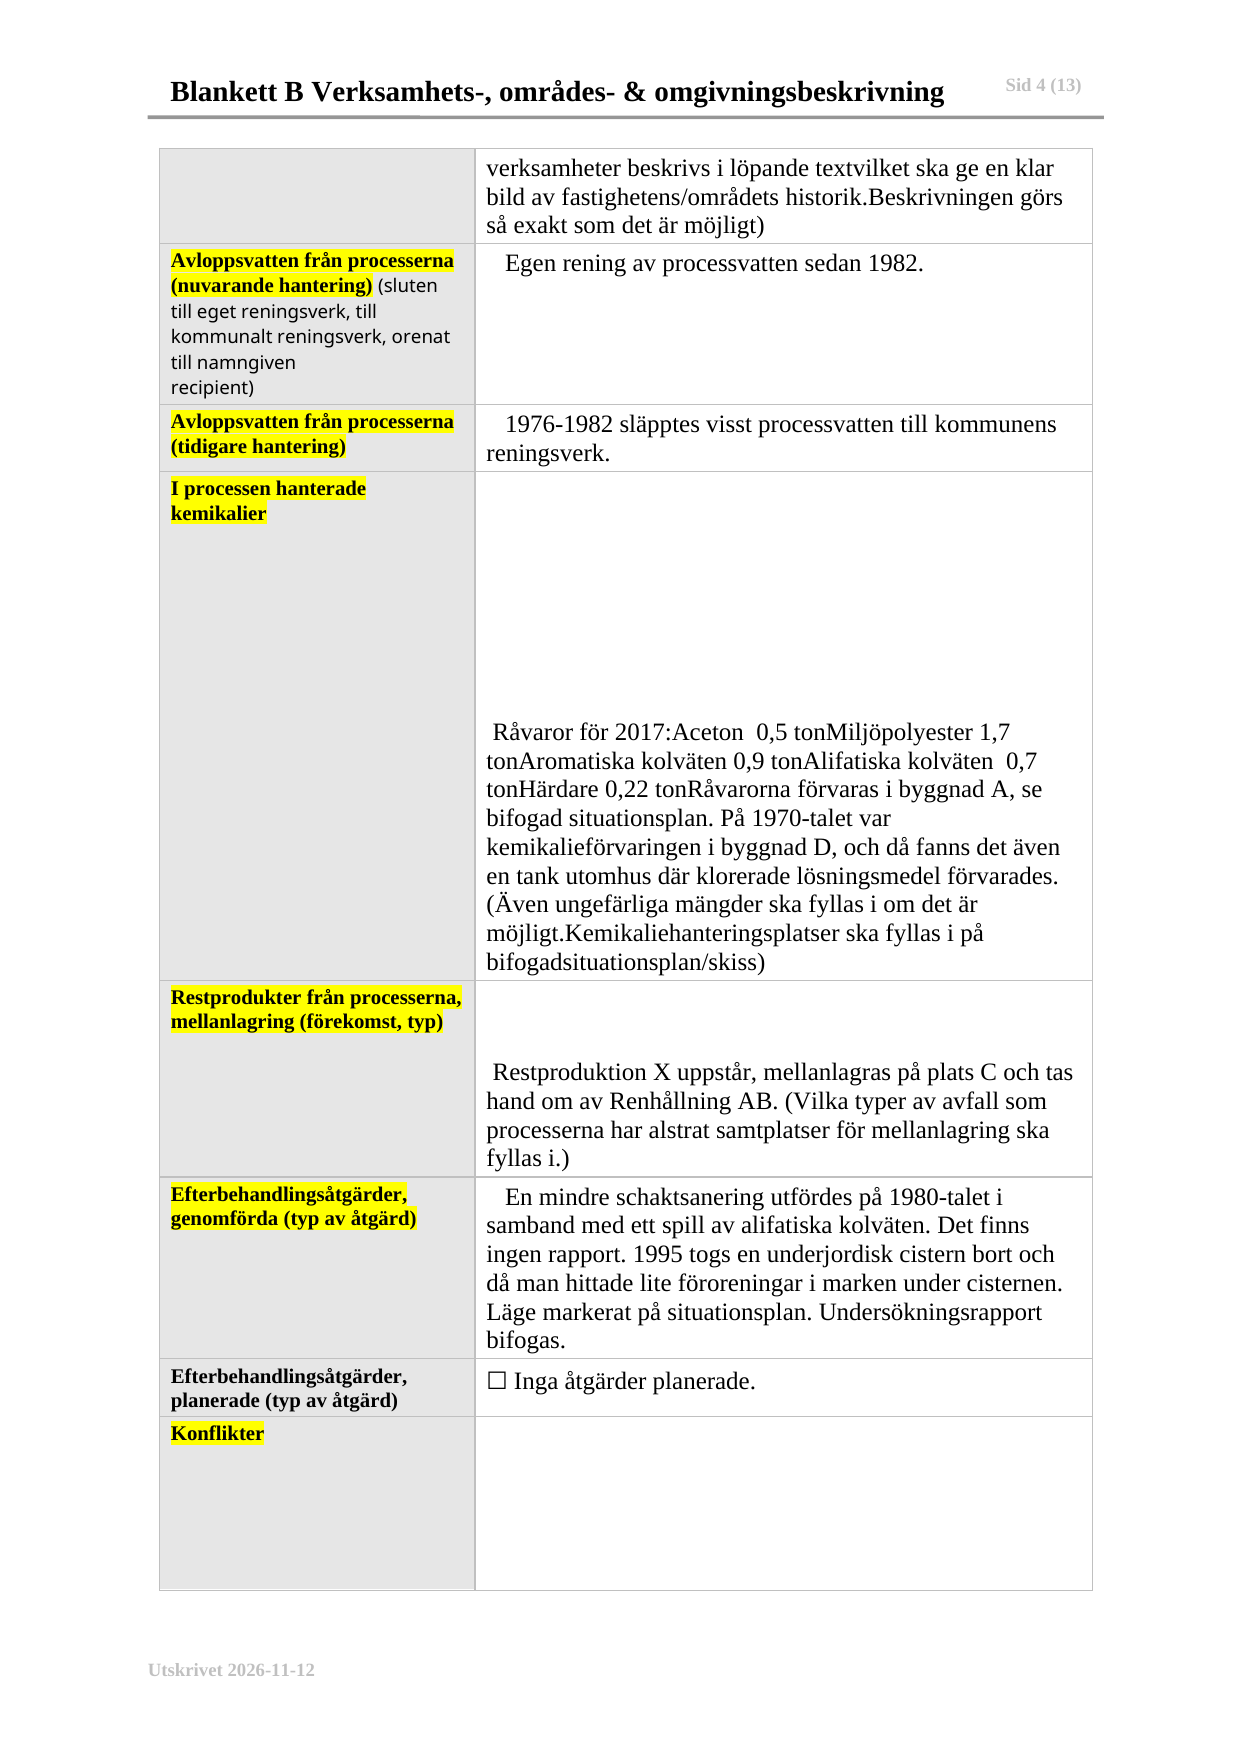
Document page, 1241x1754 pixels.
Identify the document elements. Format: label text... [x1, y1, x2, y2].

table_cell Efterbehandlingsåtgärder, genomförda (typ av åtgärd) [160, 1178, 474, 1358]
table_cell Restprodukter från processerna, mellanlagring (förekomst, typ) [160, 981, 474, 1176]
table_cell [476, 149, 1092, 243]
table_cell Avloppsvatten från processerna (nuvarande hantering) (sluten till eget reningsverk, till kommunalt reningsverk, orenat till namngiven recipient) [160, 244, 474, 404]
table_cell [160, 149, 474, 243]
table_cell Avloppsvatten från processerna (tidigare hantering) [160, 405, 474, 471]
table_cell [476, 981, 1092, 1176]
table_cell [476, 244, 1092, 404]
table_cell Efterbehandlingsåtgärder, planerade (typ av åtgärd) [160, 1359, 474, 1416]
table_cell [476, 472, 1092, 980]
table_cell I processen hanterade kemikalier [160, 472, 474, 980]
table_cell Konflikter [160, 1417, 474, 1589]
table_cell [476, 1417, 1092, 1589]
table_cell [476, 1178, 1092, 1358]
table_cell [476, 405, 1092, 471]
table_cell [476, 1359, 1092, 1416]
